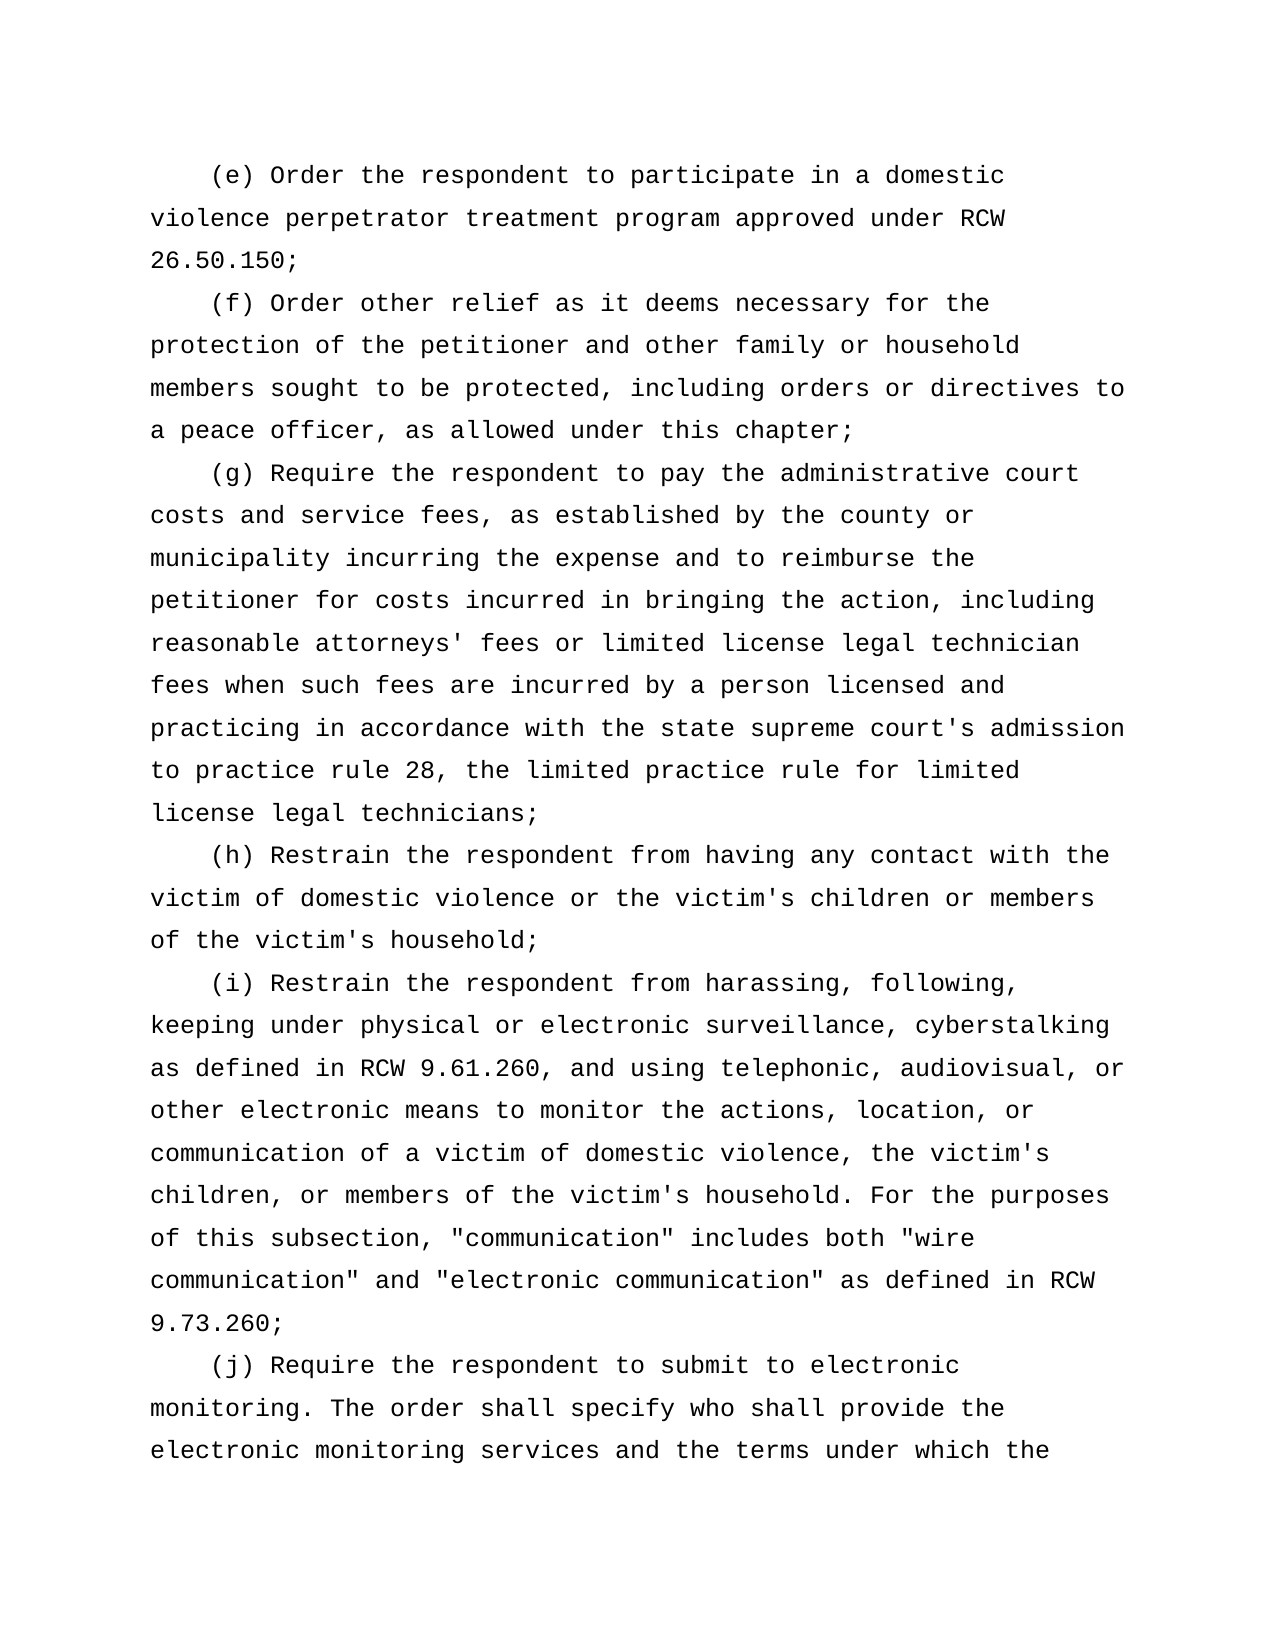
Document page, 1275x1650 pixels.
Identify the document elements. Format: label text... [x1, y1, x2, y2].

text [150, 1340, 1125, 1467]
text (i) Restrain the respondent from harassing, following, keeping under physical or electronic surveillance, cyberstalking as defined in RCW 9.61.260, and using telephonic, audiovisual, or other electronic means to monitor the actions, location, or communication of a victim of domestic violence, the victim's children, or members of the victim's household. For the purposes of this subsection, "communication" includes both "wire communication" and "electronic communication" as defined in RCW 9.73.260; [150, 957, 1125, 1340]
text (g) Require the respondent to pay the administrative court costs and service fees, as established by the county or municipality incurring the expense and to reimburse the petitioner for costs incurred in bringing the action, including reasonable attorneys' fees or limited license legal technician fees when such fees are incurred by a person licensed and practicing in accordance with the state supreme court's admission to practice rule 28, the limited practice rule for limited license legal technicians; [150, 447, 1125, 830]
text (h) Restrain the respondent from having any contact with the victim of domestic violence or the victim's children or members of the victim's household; [150, 830, 1125, 957]
text (f) Order other relief as it deems necessary for the protection of the petitioner and other family or household members sought to be protected, including orders or directives to a peace officer, as allowed under this chapter; [150, 277, 1125, 447]
text (e) Order the respondent to participate in a domestic violence perpetrator treatment program approved under RCW 26.50.150; [150, 150, 1125, 277]
